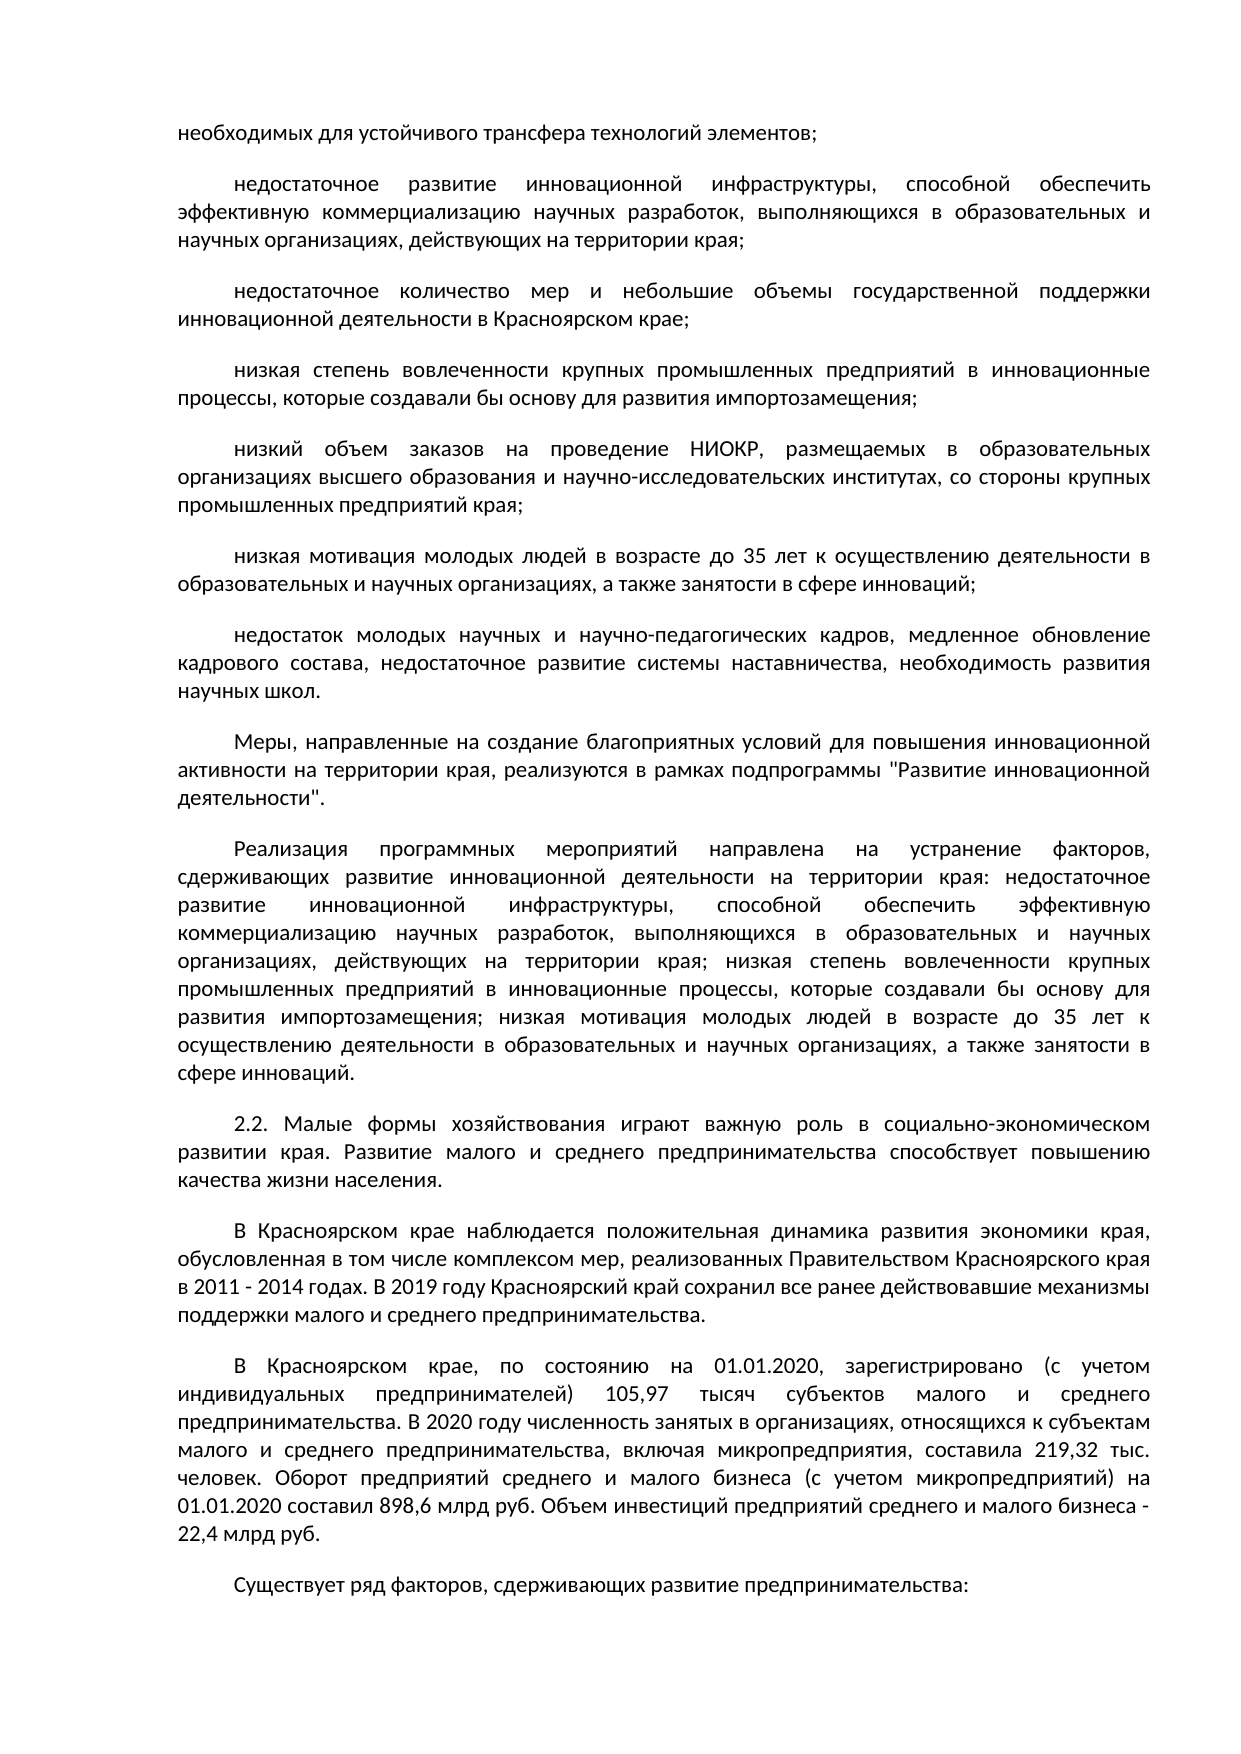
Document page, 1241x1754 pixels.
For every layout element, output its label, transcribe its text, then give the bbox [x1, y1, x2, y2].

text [177, 118, 1152, 146]
text Существует ряд факторов, сдерживающих развитие предпринимательства: [177, 1570, 1152, 1598]
text В Красноярском крае, по состоянию на 01.01.2020, зарегистрировано (с учетом индивидуальных предпринимателей) 105,97 тысяч субъектов малого и среднего предпринимательства. В 2020 году численность занятых в организациях, относящихся к субъектам малого и среднего предпринимательства, включая микропредприятия, составила 219,32 тыс. человек. Оборот предприятий среднего и малого бизнеса (с учетом микропредприятий) на 01.01.2020 составил 898,6 млрд руб. Объем инвестиций предприятий среднего и малого бизнеса - 22,4 млрд руб. [177, 1351, 1152, 1547]
text низкая мотивация молодых людей в возрасте до 35 лет к осуществлению деятельности в образовательных и научных организациях, а также занятости в сфере инноваций; [177, 541, 1152, 597]
text низкий объем заказов на проведение НИОКР, размещаемых в образовательных организациях высшего образования и научно-исследовательских институтах, со стороны крупных промышленных предприятий края; [177, 434, 1152, 518]
text 2.2. Малые формы хозяйствования играют важную роль в социально-экономическом развитии края. Развитие малого и среднего предпринимательства способствует повышению качества жизни населения. [177, 1109, 1152, 1193]
text низкая степень вовлеченности крупных промышленных предприятий в инновационные процессы, которые создавали бы основу для развития импортозамещения; [177, 355, 1152, 411]
text Реализация программных мероприятий направлена на устранение факторов, сдерживающих развитие инновационной деятельности на территории края: недостаточное развитие инновационной инфраструктуры, способной обеспечить эффективную коммерциализацию научных разработок, выполняющихся в образовательных и научных организациях, действующих на территории края; низкая степень вовлеченности крупных промышленных предприятий в инновационные процессы, которые создавали бы основу для развития импортозамещения; низкая мотивация молодых людей в возрасте до 35 лет к осуществлению деятельности в образовательных и научных организациях, а также занятости в сфере инноваций. [177, 834, 1152, 1086]
text недостаточное количество мер и небольшие объемы государственной поддержки инновационной деятельности в Красноярском крае; [177, 276, 1152, 332]
text В Красноярском крае наблюдается положительная динамика развития экономики края, обусловленная в том числе комплексом мер, реализованных Правительством Красноярского края в 2011 - 2014 годах. В 2019 году Красноярский край сохранил все ранее действовавшие механизмы поддержки малого и среднего предпринимательства. [177, 1216, 1152, 1328]
text недостаток молодых научных и научно-педагогических кадров, медленное обновление кадрового состава, недостаточное развитие системы наставничества, необходимость развития научных школ. [177, 620, 1152, 704]
text недостаточное развитие инновационной инфраструктуры, способной обеспечить эффективную коммерциализацию научных разработок, выполняющихся в образовательных и научных организациях, действующих на территории края; [177, 169, 1152, 253]
text Меры, направленные на создание благоприятных условий для повышения инновационной активности на территории края, реализуются в рамках подпрограммы "Развитие инновационной деятельности". [177, 727, 1152, 811]
